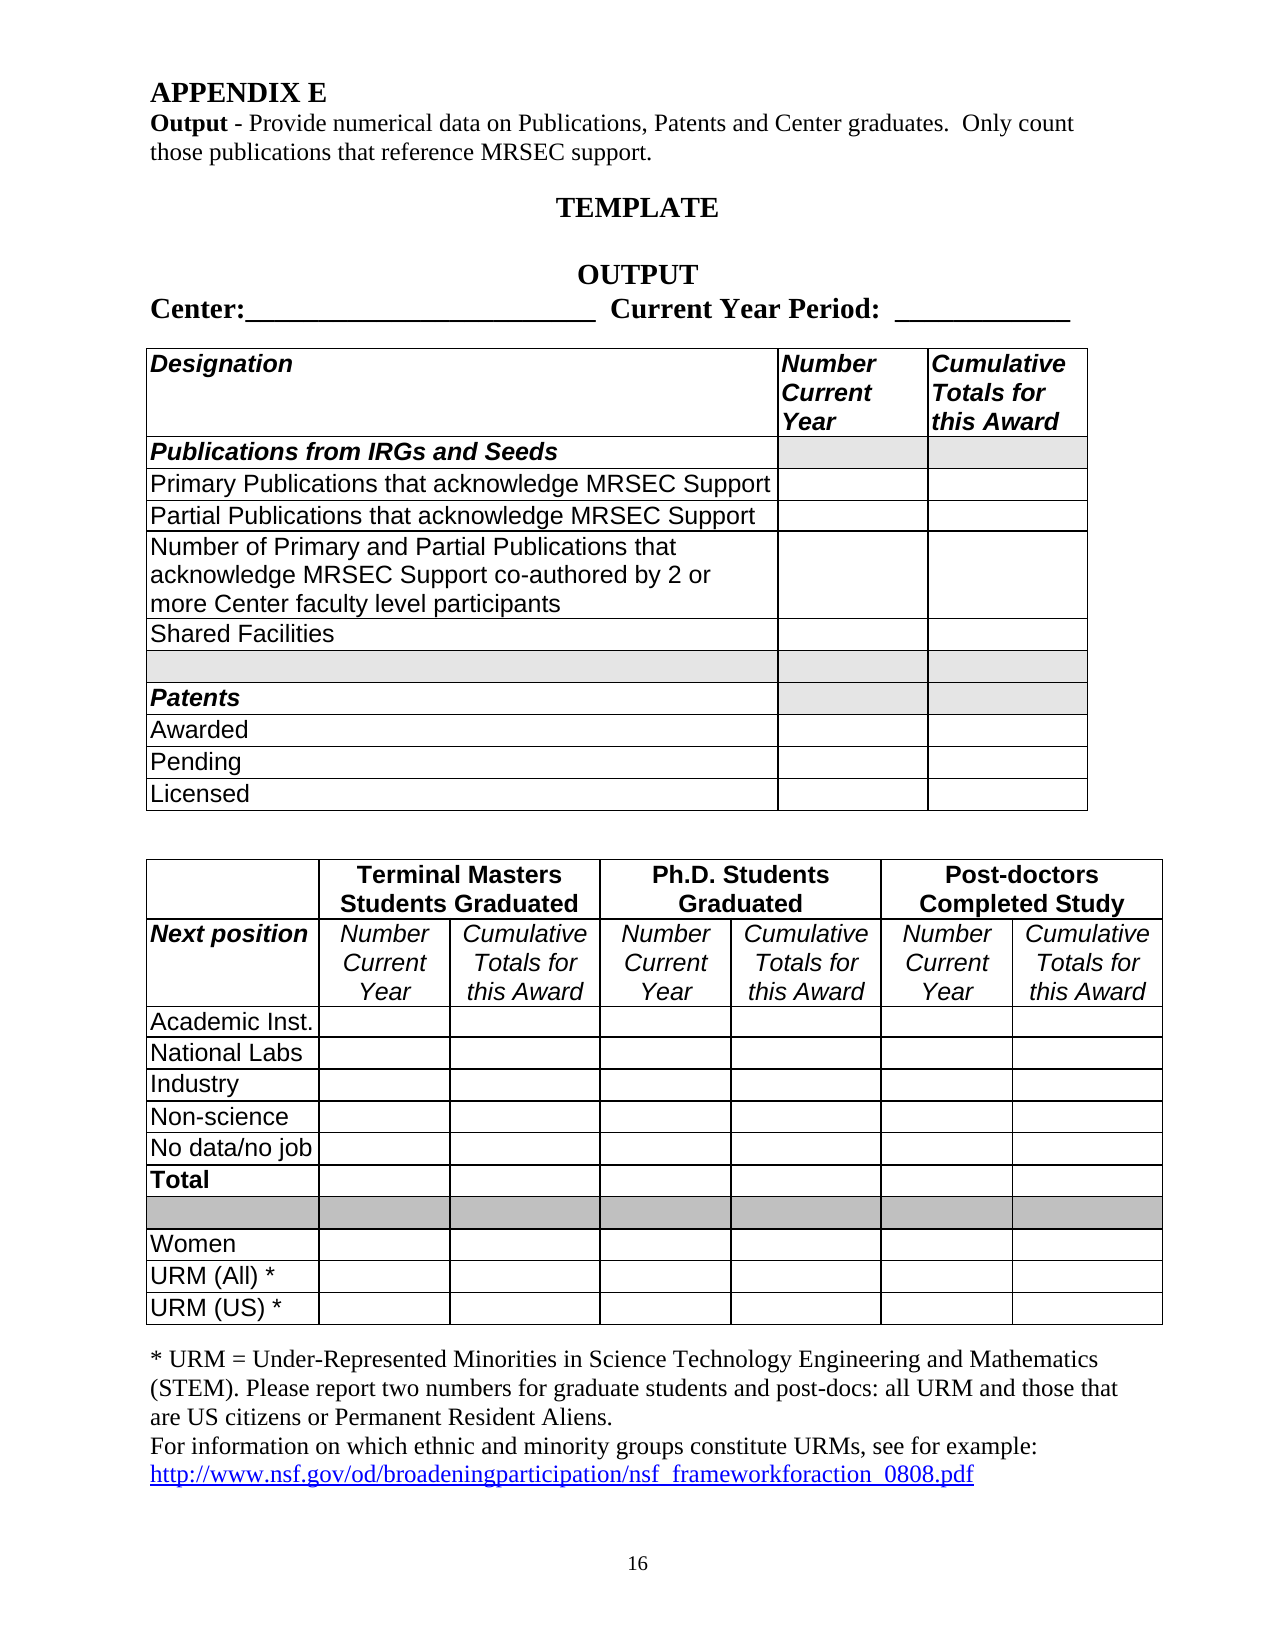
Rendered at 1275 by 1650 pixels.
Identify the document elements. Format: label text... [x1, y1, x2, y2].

table_cell [929, 501, 1087, 530]
table_cell Awarded [147, 715, 777, 746]
table_cell [929, 779, 1087, 809]
table_cell [732, 1038, 880, 1068]
table_cell [601, 1293, 730, 1324]
table_cell [882, 1102, 1012, 1132]
table_cell Cumulative Totals for this Award [451, 920, 599, 1006]
table_cell [882, 1293, 1012, 1324]
table_cell [882, 1197, 1012, 1228]
table_cell [451, 1102, 599, 1132]
table_cell Non-science [147, 1102, 318, 1132]
table_cell [451, 1197, 599, 1228]
table_cell [779, 437, 927, 468]
table_cell [451, 1293, 599, 1324]
table_cell [1013, 1293, 1162, 1324]
table_cell [779, 779, 927, 809]
table_cell [929, 715, 1087, 746]
table_cell [601, 1038, 730, 1068]
table_cell [147, 1197, 318, 1228]
table_header Designation [147, 349, 777, 436]
table_cell Cumulative Totals for this Award [1013, 920, 1162, 1006]
table_cell [601, 1166, 730, 1196]
table_cell [882, 1133, 1012, 1164]
table_cell [929, 683, 1087, 714]
table_cell [601, 1102, 730, 1132]
table_cell [929, 619, 1087, 650]
table_cell [929, 532, 1087, 618]
table_cell [929, 651, 1087, 682]
table_cell [1013, 1230, 1162, 1260]
table_cell [779, 532, 927, 618]
text APPENDIX E [150, 75, 1125, 108]
table_cell [601, 1133, 730, 1164]
table_header [147, 860, 318, 918]
table_cell [779, 747, 927, 778]
table_cell No data/no job [147, 1133, 318, 1164]
table_cell [147, 651, 777, 682]
table_cell [882, 1230, 1012, 1260]
table_cell [320, 1166, 449, 1196]
table_cell Total [147, 1166, 318, 1196]
table_header Number Current Year [779, 349, 927, 436]
table_cell [601, 1230, 730, 1260]
table_cell Primary Publications that acknowledge MRSEC Support [147, 469, 777, 499]
table_header Cumulative Totals for this Award [929, 349, 1087, 436]
table_cell [320, 1007, 449, 1036]
table_cell [882, 1038, 1012, 1068]
table_cell [929, 469, 1087, 499]
table_cell Shared Facilities [147, 619, 777, 650]
table_cell URM (All) * [147, 1261, 318, 1292]
table_cell [601, 1197, 730, 1228]
table_cell [451, 1133, 599, 1164]
table_cell [779, 501, 927, 530]
table_cell [732, 1070, 880, 1100]
table_cell [320, 1133, 449, 1164]
table_cell [1013, 1197, 1162, 1228]
table_cell [732, 1293, 880, 1324]
table_cell [882, 1070, 1012, 1100]
table_header Ph.D. Students Graduated [601, 860, 880, 918]
table_cell [451, 1007, 599, 1036]
table_cell [601, 1007, 730, 1036]
table_cell [601, 1261, 730, 1292]
table_cell [779, 683, 927, 714]
table_cell Pending [147, 747, 777, 778]
table_cell [1013, 1261, 1162, 1292]
table_cell Number of Primary and Partial Publications that acknowledge MRSEC Support co-authored by 2 or more Center faculty level participants [147, 532, 777, 618]
table_cell [882, 1166, 1012, 1196]
table_cell Number Current Year [601, 920, 730, 1006]
table_cell [732, 1133, 880, 1164]
table_cell [732, 1166, 880, 1196]
table_cell [732, 1197, 880, 1228]
table_cell Cumulative Totals for this Award [732, 920, 880, 1006]
table_cell Patents [147, 683, 777, 714]
table_cell [320, 1230, 449, 1260]
table_cell [451, 1230, 599, 1260]
table_cell Number Current Year [882, 920, 1012, 1006]
table_cell [451, 1261, 599, 1292]
table_cell [882, 1261, 1012, 1292]
table_cell Academic Inst. [147, 1007, 318, 1036]
table_cell [601, 1070, 730, 1100]
table_cell [929, 437, 1087, 468]
table_cell [320, 1070, 449, 1100]
table_cell Partial Publications that acknowledge MRSEC Support [147, 501, 777, 530]
table_cell [779, 619, 927, 650]
table_cell [320, 1261, 449, 1292]
table_cell Number Current Year [320, 920, 449, 1006]
table_cell [732, 1007, 880, 1036]
table_cell Industry [147, 1070, 318, 1100]
table_cell [1013, 1133, 1162, 1164]
table_cell [882, 1007, 1012, 1036]
table_cell Publications from IRGs and Seeds [147, 437, 777, 468]
table_cell [451, 1166, 599, 1196]
table_cell Licensed [147, 779, 777, 809]
table_cell [732, 1261, 880, 1292]
table_cell [1013, 1166, 1162, 1196]
text Center:________________________ Current Year Period: ____________ [150, 291, 1125, 324]
table_cell [320, 1293, 449, 1324]
table_cell National Labs [147, 1038, 318, 1068]
table_cell [779, 715, 927, 746]
table_cell [451, 1038, 599, 1068]
table_cell Next position [147, 920, 318, 1006]
table_header Post-doctors Completed Study [882, 860, 1162, 918]
table_cell [732, 1230, 880, 1260]
table_cell [779, 651, 927, 682]
table_cell [320, 1197, 449, 1228]
text OUTPUT [150, 257, 1125, 291]
table_cell [1013, 1038, 1162, 1068]
text * URM = Under-Represented Minorities in Science Technology Engineering and Mathematics (STEM). Please report two numbers for graduate students and post-docs: all URM and those that are US citizens or Permanent Resident Aliens. [150, 1344, 1125, 1431]
table_cell [1013, 1007, 1162, 1036]
table_cell [320, 1038, 449, 1068]
table_cell [451, 1070, 599, 1100]
table_header Terminal Masters Students Graduated [320, 860, 599, 918]
text TEMPLATE [150, 190, 1125, 224]
table_cell Women [147, 1230, 318, 1260]
table_cell [779, 469, 927, 499]
table_cell [1013, 1102, 1162, 1132]
text Output - Provide numerical data on Publications, Patents and Center graduates. Only count those publications that reference MRSEC support. [150, 108, 1125, 166]
table_cell URM (US) * [147, 1293, 318, 1324]
table_cell [1013, 1070, 1162, 1100]
table_cell [732, 1102, 880, 1132]
table_cell [320, 1102, 449, 1132]
table_cell [929, 747, 1087, 778]
text For information on which ethnic and minority groups constitute URMs, see for example: http://www.nsf.gov/od/broadeningparticipation/nsf_frameworkforaction_0808.pdf [150, 1431, 1125, 1488]
